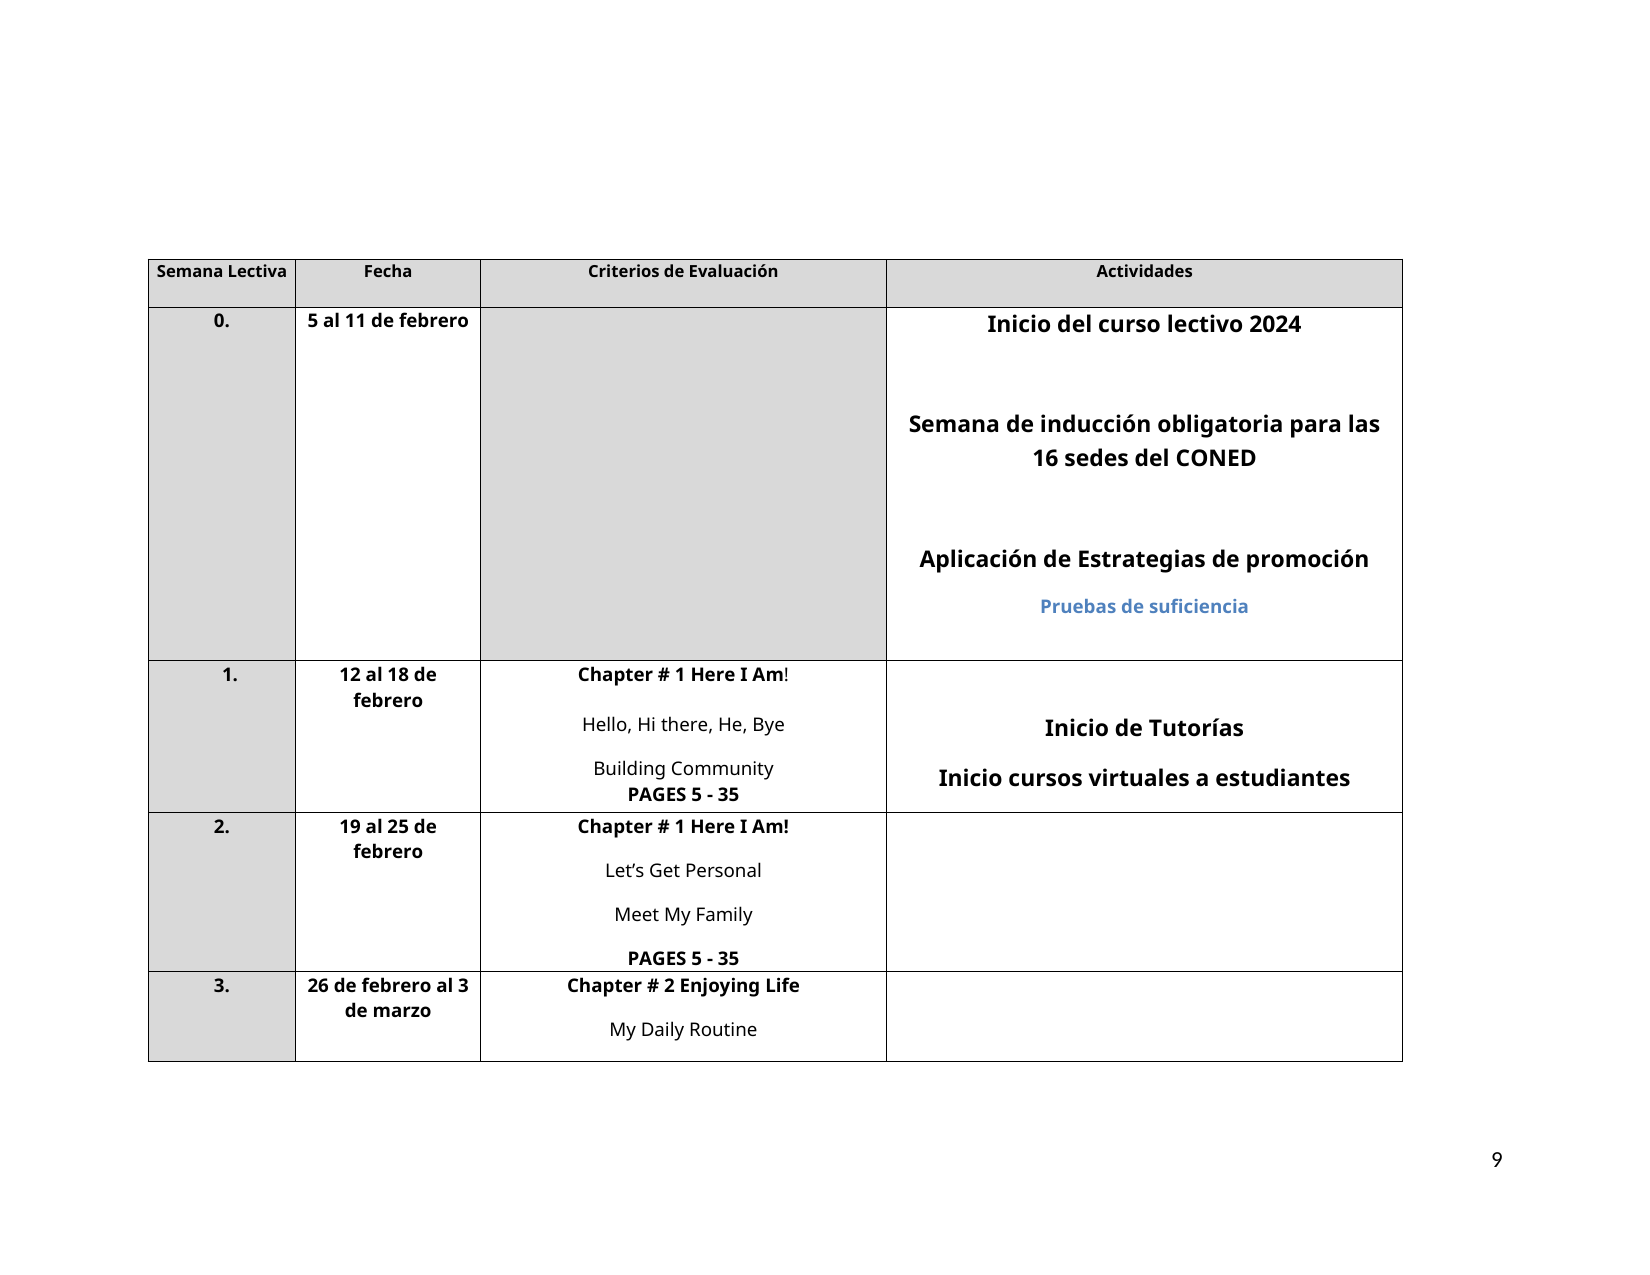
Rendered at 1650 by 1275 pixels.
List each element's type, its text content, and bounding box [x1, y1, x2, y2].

table_header Criterios de Evaluación [481, 260, 886, 307]
table_cell 19 al 25 de febrero [296, 813, 480, 971]
table_cell 5 al 11 de febrero [296, 308, 480, 660]
table_header Fecha [296, 260, 480, 307]
table_cell Chapter # 1 Here I Am! Hello, Hi there, He, Bye Building Community PAGES 5 - 35 [481, 661, 886, 812]
table_cell 2. [149, 813, 295, 971]
table_cell Inicio del curso lectivo 2024 Semana de inducción obligatoria para las 16 sedes del CONED Aplicación de Estrategias de promoción Pruebas de suficiencia [887, 308, 1402, 660]
table_cell Chapter # 1 Here I Am! Let’s Get Personal Meet My Family PAGES 5 - 35 [481, 813, 886, 971]
table_cell 0. [149, 308, 295, 660]
table_cell [887, 813, 1402, 971]
table_header Semana Lectiva [149, 260, 295, 307]
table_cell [481, 972, 886, 1061]
table_header Actividades [887, 260, 1402, 307]
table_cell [296, 972, 480, 1061]
table_cell 3. [149, 972, 295, 1061]
table_cell 12 al 18 de febrero [296, 661, 480, 812]
table_cell [887, 972, 1402, 1061]
table_cell Inicio de Tutorías Inicio cursos virtuales a estudiantes [887, 661, 1402, 812]
table_cell [481, 308, 886, 660]
table_cell [149, 661, 295, 812]
